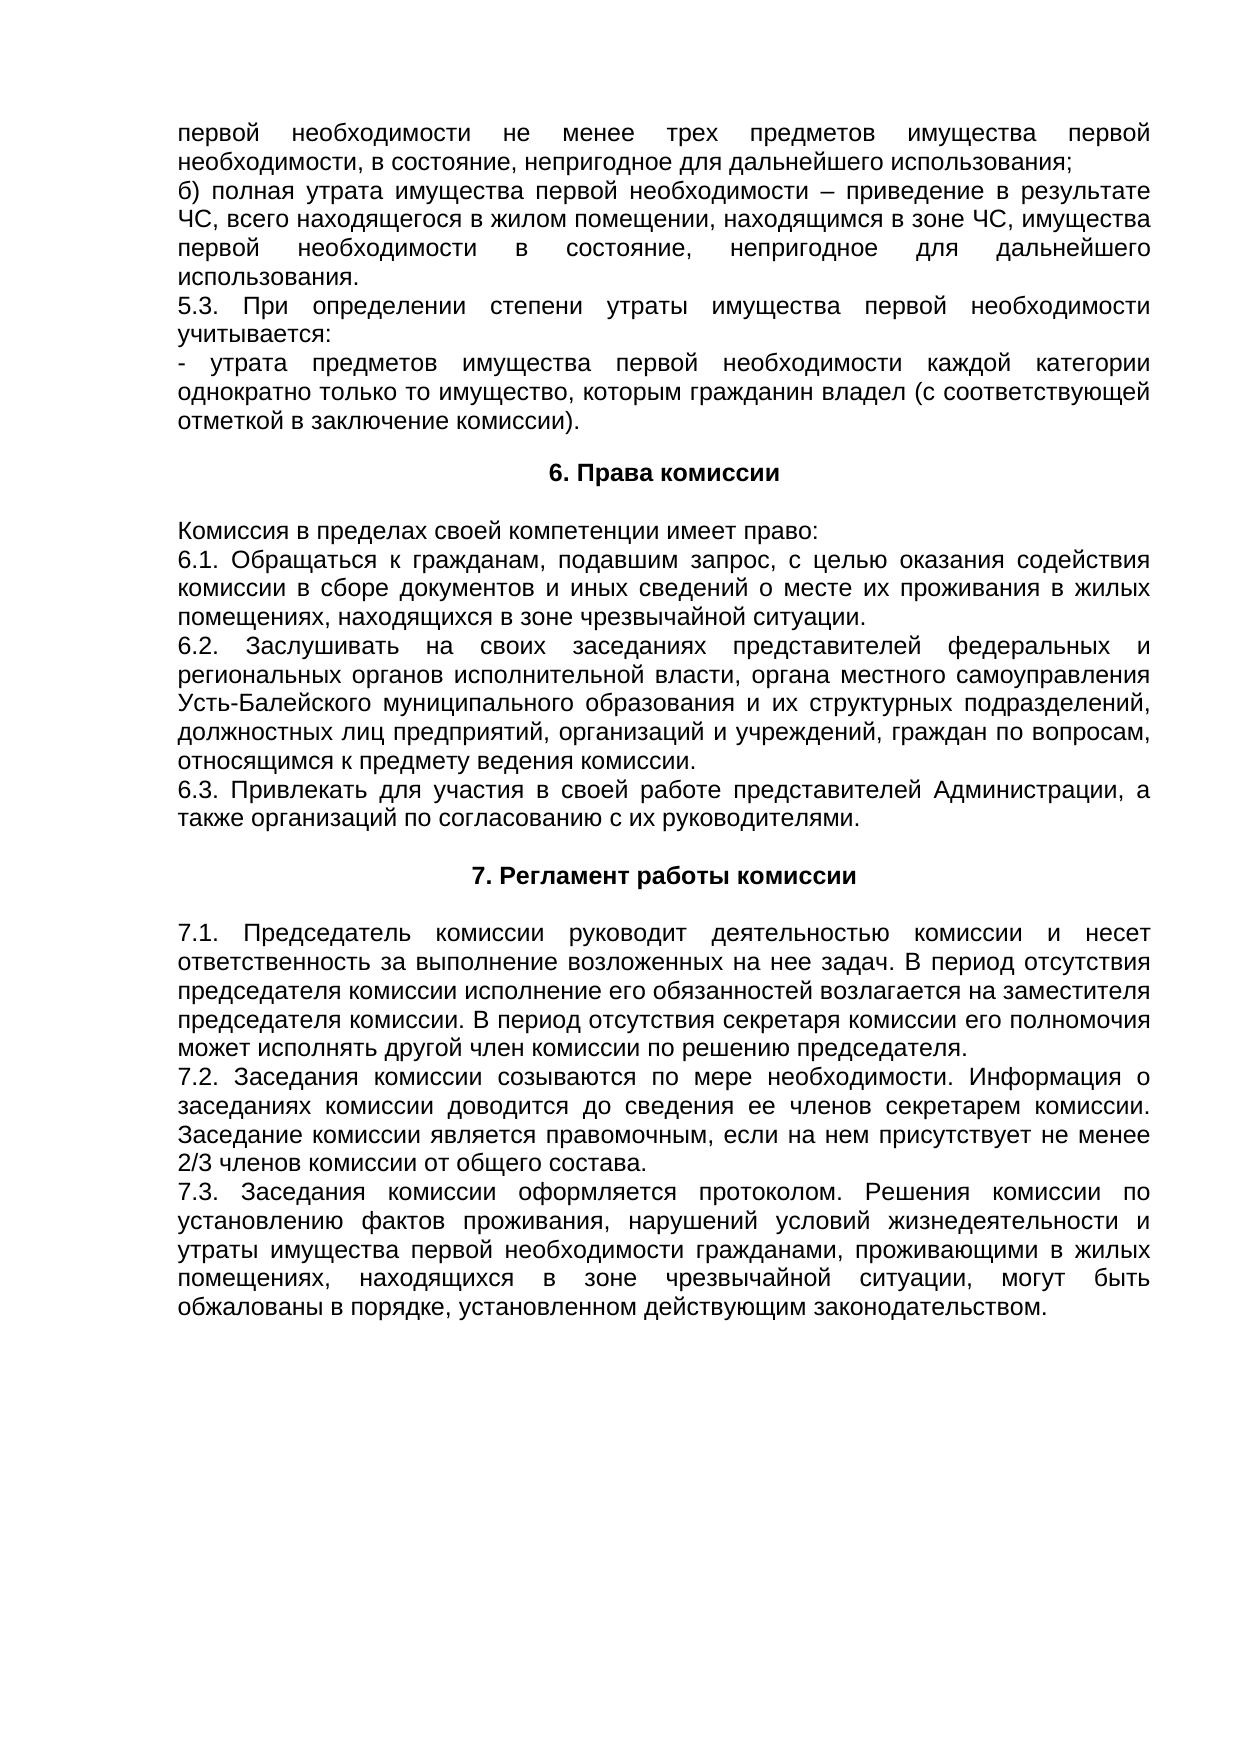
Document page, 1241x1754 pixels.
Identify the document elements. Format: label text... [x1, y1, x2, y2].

list Комиссия в пределах своей компетенции имеет право: [177, 516, 1152, 545]
list 7.1. Председатель комиссии руководит деятельностью комиссии и несет ответственность за выполнение возложенных на нее задач. В период отсутствия председателя комиссии исполнение его обязанностей возлагается на заместителя председателя комиссии. В период отсутствия секретаря комиссии его полномочия может исполнять другой член комиссии по решению председателя. [177, 918, 1152, 1062]
list 6.3. Привлекать для участия в своей работе представителей Администрации, а также организаций по согласованию с их руководителями. [177, 775, 1152, 832]
list - утрата предметов имущества первой необходимости каждой категории однократно только то имущество, которым гражданин владел (с соответствующей отметкой в заключение комиссии). [177, 348, 1152, 434]
list 6.1. Обращаться к гражданам, подавшим запрос, с целью оказания содействия комиссии в сборе документов и иных сведений о месте их проживания в жилых помещениях, находящихся в зоне чрезвычайной ситуации. [177, 545, 1152, 631]
list 5.3. При определении степени утраты имущества первой необходимости учитывается: [177, 291, 1152, 348]
list 6. Права комиссии [177, 458, 1152, 487]
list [177, 118, 1152, 176]
list 7.2. Заседания комиссии созываются по мере необходимости. Информация о заседаниях комиссии доводится до сведения ее членов секретарем комиссии. Заседание комиссии является правомочным, если на нем присутствует не менее 2/3 членов комиссии от общего состава. [177, 1062, 1152, 1177]
list 6.2. Заслушивать на своих заседаниях представителей федеральных и региональных органов исполнительной власти, органа местного самоуправления Усть-Балейского муниципального образования и их структурных подразделений, должностных лиц предприятий, организаций и учреждений, граждан по вопросам, относящимся к предмету ведения комиссии. [177, 631, 1152, 775]
list 7. Регламент работы комиссии [177, 861, 1152, 890]
list 7.3. Заседания комиссии оформляется протоколом. Решения комиссии по установлению фактов проживания, нарушений условий жизнедеятельности и утраты имущества первой необходимости гражданами, проживающими в жилых помещениях, находящихся в зоне чрезвычайной ситуации, могут быть обжалованы в порядке, установленном действующим законодательством. [177, 1177, 1152, 1321]
text б) полная утрата имущества первой необходимости – приведение в результате ЧС, всего находящегося в жилом помещении, находящимся в зоне ЧС, имущества первой необходимости в состояние, непригодное для дальнейшего использования. [177, 176, 1152, 291]
